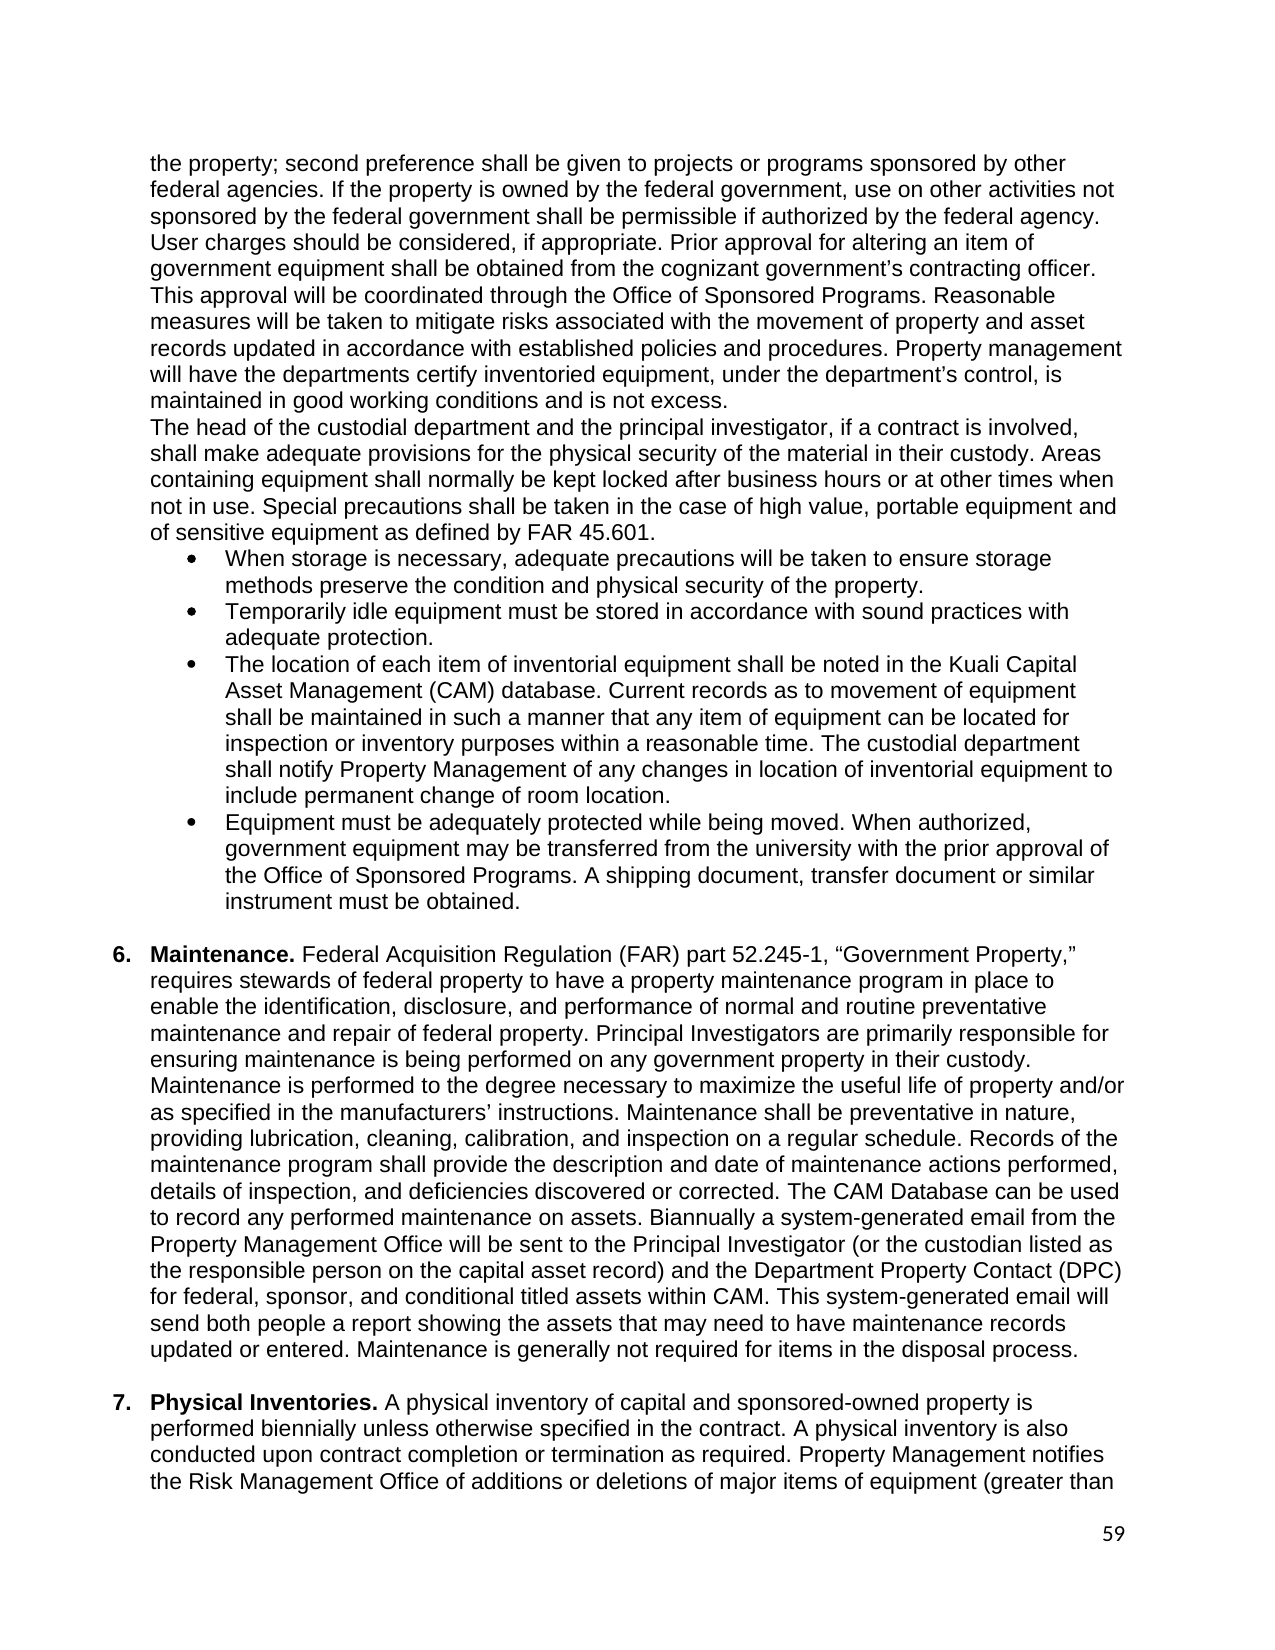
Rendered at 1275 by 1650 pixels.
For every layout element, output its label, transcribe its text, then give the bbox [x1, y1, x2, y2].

list Equipment must be adequately protected while being moved. When authorized, government equipment may be transferred from the university with the prior approval of the Office of Sponsored Programs. A shipping document, transfer document or similar instrument must be obtained. [187, 809, 1125, 914]
list When storage is necessary, adequate precautions will be taken to ensure storage methods preserve the condition and physical security of the property. [187, 545, 1125, 598]
list The head of the custodial department and the principal investigator, if a contract is involved, shall make adequate provisions for the physical security of the material in their custody. Areas containing equipment shall normally be kept locked after business hours or at other times when not in use. Special precautions shall be taken in the case of high value, portable equipment and of sensitive equipment as defined by FAR 45.601. [150, 413, 1125, 545]
list Temporarily idle equipment must be stored in accordance with sound practices with adequate protection. [187, 598, 1125, 651]
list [112, 150, 1125, 413]
list The location of each item of inventorial equipment shall be noted in the Kuali Capital Asset Management (CAM) database. Current records as to movement of equipment shall be maintained in such a manner that any item of equipment can be located for inspection or inventory purposes within a reasonable time. The custodial department shall notify Property Management of any changes in location of inventorial equipment to include permanent change of room location. [187, 651, 1125, 809]
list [112, 1389, 1125, 1494]
list Maintenance. Federal Acquisition Regulation (FAR) part 52.245-1, “Government Property,” requires stewards of federal property to have a property maintenance program in place to enable the identification, disclosure, and performance of normal and routine preventative maintenance and repair of federal property. Principal Investigators are primarily responsible for ensuring maintenance is being performed on any government property in their custody. Maintenance is performed to the degree necessary to maximize the useful life of property and/or as specified in the manufacturers’ instructions. Maintenance shall be preventative in nature, providing lubrication, cleaning, calibration, and inspection on a regular schedule. Records of the maintenance program shall provide the description and date of maintenance actions performed, details of inspection, and deficiencies discovered or corrected. The CAM Database can be used to record any performed maintenance on assets. Biannually a system-generated email from the Property Management Office will be sent to the Principal Investigator (or the custodian listed as the responsible person on the capital asset record) and the Department Property Contact (DPC) for federal, sponsor, and conditional titled assets within CAM. This system-generated email will send both people a report showing the assets that may need to have maintenance records updated or entered. Maintenance is generally not required for items in the disposal process. [112, 941, 1125, 1362]
